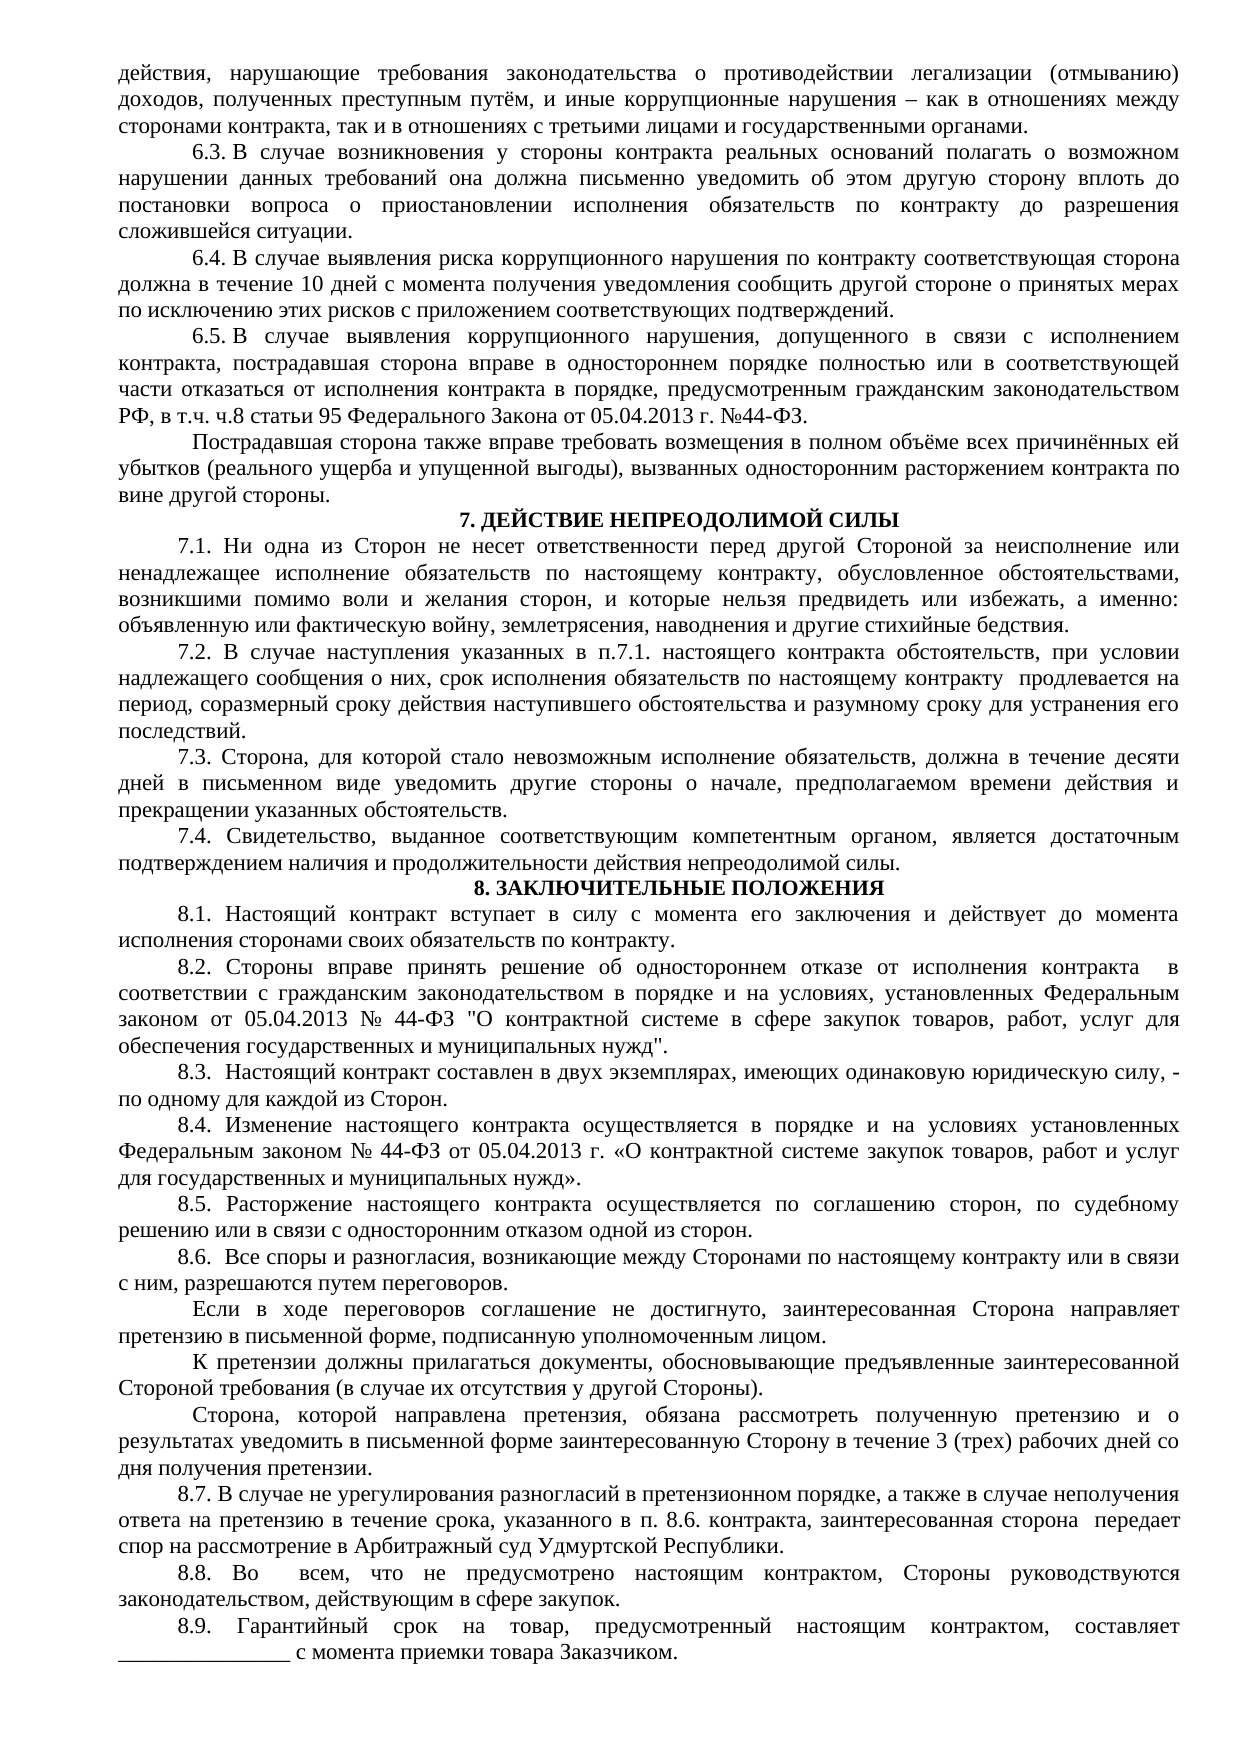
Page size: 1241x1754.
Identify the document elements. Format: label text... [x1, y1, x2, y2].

text 8. ЗАКЛЮЧИТЕЛЬНЫЕ ПОЛОЖЕНИЯ [118, 875, 1181, 900]
text 7.4. Свидетельство, выданное соответствующим компетентным органом, является достаточным подтверждением наличия и продолжительности действия непреодолимой силы. [118, 822, 1181, 875]
text 7. ДЕЙСТВИЕ НЕПРЕОДОЛИМОЙ СИЛЫ [118, 507, 1181, 532]
text 8.7. В случае не урегулирования разногласий в претензионном порядке, а также в случае неполучения ответа на претензию в течение срока, указанного в п. 8.6. контракта, заинтересованная сторона передает спор на рассмотрение в Арбитражный суд Удмуртской Республики. [118, 1480, 1181, 1559]
text 8.9. Гарантийный срок на товар, предусмотренный настоящим контрактом, составляет _______________ с момента приемки товара Заказчиком. [118, 1612, 1181, 1664]
text 8.8. Во всем, что не предусмотрено настоящим контрактом, Стороны руководствуются законодательством, действующим в сфере закупок. [118, 1559, 1181, 1612]
text К претензии должны прилагаться документы, обосновывающие предъявленные заинтересованной Стороной требования (в случае их отсутствия у другой Стороны). [118, 1348, 1181, 1401]
text 8.4. Изменение настоящего контракта осуществляется в порядке и на условиях установленных Федеральным законом № 44-ФЗ от 05.04.2013 г. «О контрактной системе закупок товаров, работ и услуг для государственных и муниципальных нужд». [118, 1111, 1181, 1190]
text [118, 59, 1181, 138]
text 8.2. Стороны вправе принять решение об одностороннем отказе от исполнения контракта в соответствии с гражданским законодательством в порядке и на условиях, установленных Федеральным законом от 05.04.2013 № 44-ФЗ "О контрактной системе в сфере закупок товаров, работ, услуг для обеспечения государственных и муниципальных нужд". [118, 953, 1181, 1058]
text 7.3. Сторона, для которой стало невозможным исполнение обязательств, должна в течение десяти дней в письменном виде уведомить другие стороны о начале, предполагаемом времени действия и прекращении указанных обстоятельств. [118, 743, 1181, 822]
text 6.5. В случае выявления коррупционного нарушения, допущенного в связи с исполнением контракта, пострадавшая сторона вправе в одностороннем порядке полностью или в соответствующей части отказаться от исполнения контракта в порядке, предусмотренным гражданским законодательством РФ, в т.ч. ч.8 статьи 95 Федерального Закона от 05.04.2013 г. №44-ФЗ. [118, 323, 1181, 428]
text 7.2. В случае наступления указанных в п.7.1. настоящего контракта обстоятельств, при условии надлежащего сообщения о них, срок исполнения обязательств по настоящему контракту продлевается на период, соразмерный сроку действия наступившего обстоятельства и разумному сроку для устранения его последствий. [118, 638, 1181, 743]
text Сторона, которой направлена претензия, обязана рассмотреть полученную претензию и о результатах уведомить в письменной форме заинтересованную Сторону в течение 3 (трех) рабочих дней со дня получения претензии. [118, 1401, 1181, 1480]
text 7.1. Ни одна из Сторон не несет ответственности перед другой Стороной за неисполнение или ненадлежащее исполнение обязательств по настоящему контракту, обусловленное обстоятельствами, возникшими помимо воли и желания сторон, и которые нельзя предвидеть или избежать, а именно: объявленную или фактическую войну, землетрясения, наводнения и другие стихийные бедствия. [118, 532, 1181, 638]
text 8.1. Настоящий контракт вступает в силу с момента его заключения и действует до момента исполнения сторонами своих обязательств по контракту. [118, 900, 1181, 953]
text 6.3. В случае возникновения у стороны контракта реальных оснований полагать о возможном нарушении данных требований она должна письменно уведомить об этом другую сторону вплоть до постановки вопроса о приостановлении исполнения обязательств по контракту до разрешения сложившейся ситуации. [118, 138, 1181, 243]
text 8.3. Настоящий контракт составлен в двух экземплярах, имеющих одинаковую юридическую силу, - по одному для каждой из Сторон. [118, 1058, 1181, 1111]
text Если в ходе переговоров соглашение не достигнуто, заинтересованная Сторона направляет претензию в письменной форме, подписанную уполномоченным лицом. [118, 1295, 1181, 1348]
text 6.4. В случае выявления риска коррупционного нарушения по контракту соответствующая сторона должна в течение 10 дней с момента получения уведомления сообщить другой стороне о принятых мерах по исключению этих рисков с приложением соответствующих подтверждений. [118, 243, 1181, 323]
text 8.5. Расторжение настоящего контракта осуществляется по соглашению сторон, по судебному решению или в связи с односторонним отказом одной из сторон. [118, 1190, 1181, 1243]
text 8.6. Все споры и разногласия, возникающие между Сторонами по настоящему контракту или в связи с ним, разрешаются путем переговоров. [118, 1243, 1181, 1295]
text Пострадавшая сторона также вправе требовать возмещения в полном объёме всех причинённых ей убытков (реального ущерба и упущенной выгоды), вызванных односторонним расторжением контракта по вине другой стороны. [118, 428, 1181, 507]
